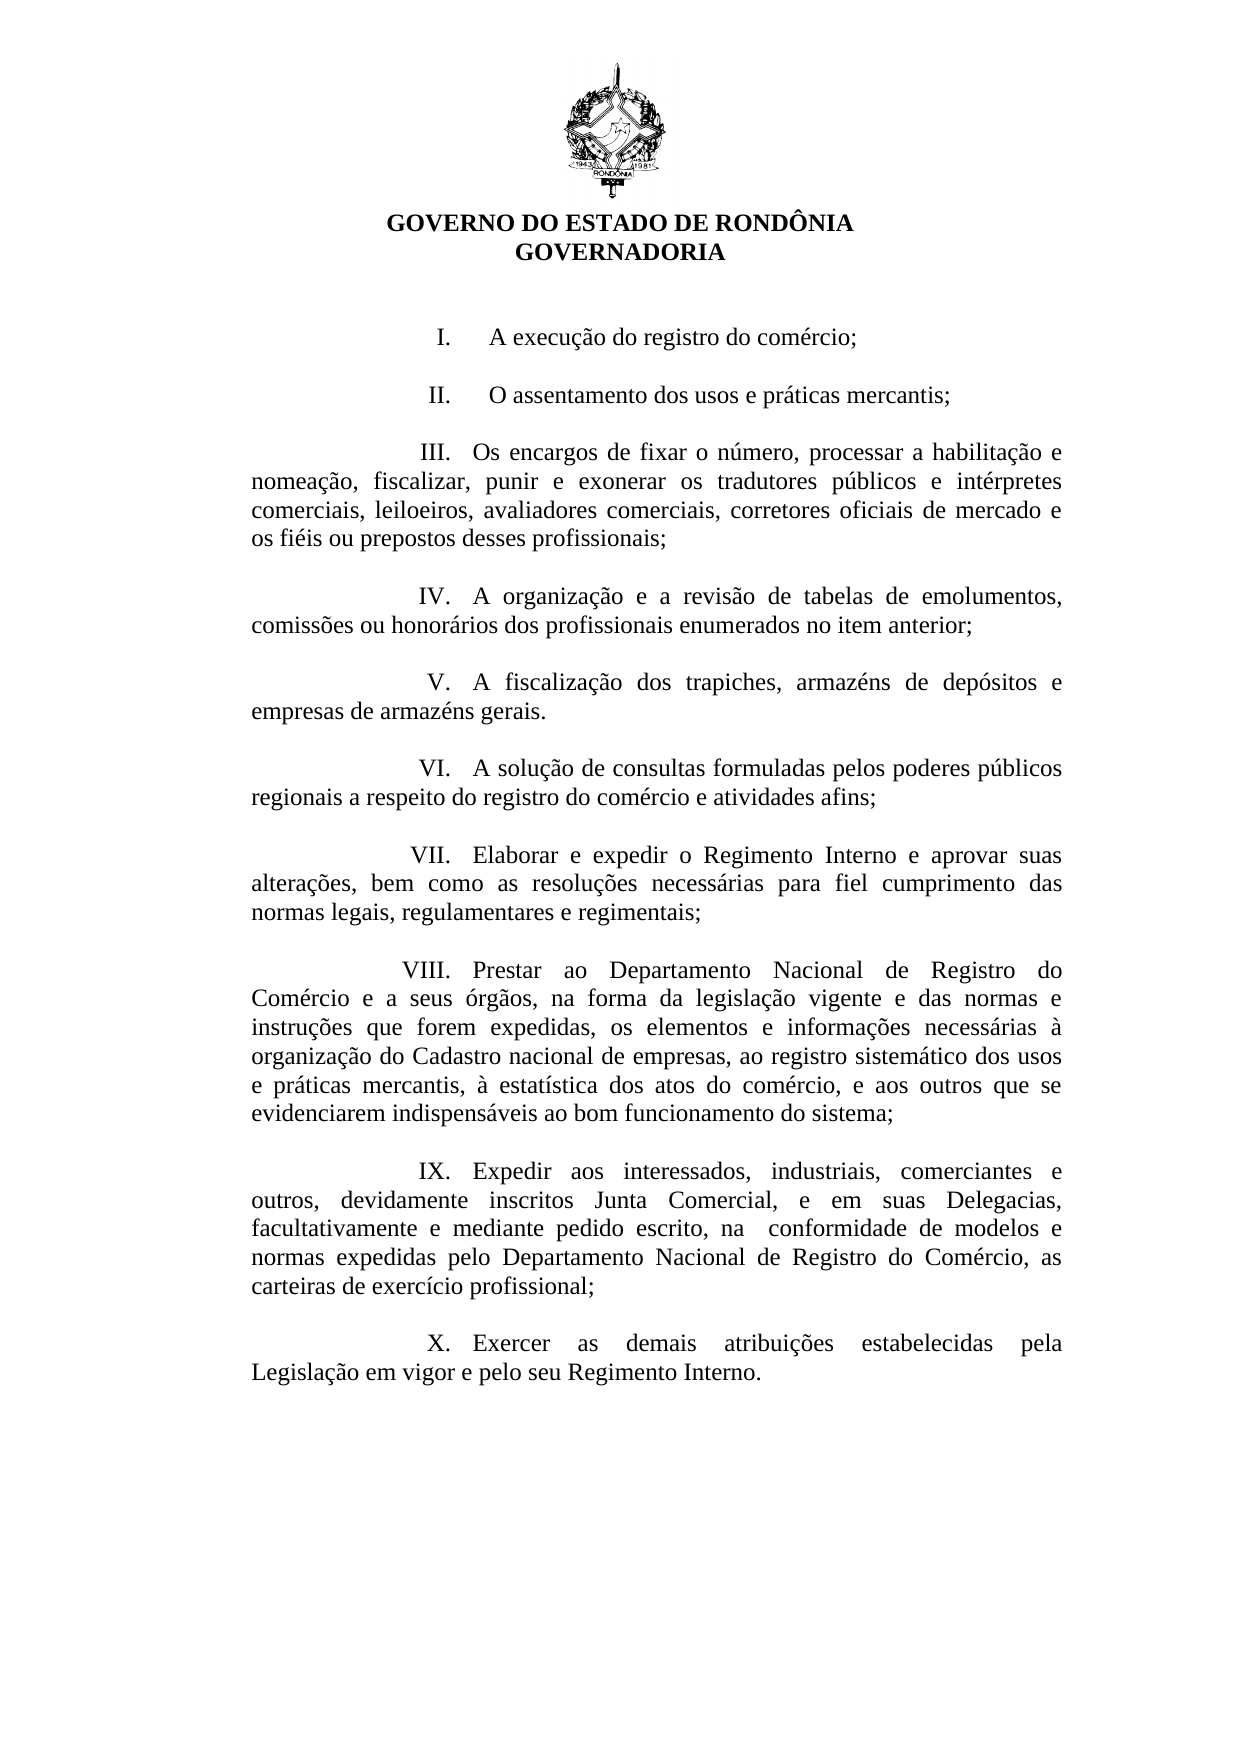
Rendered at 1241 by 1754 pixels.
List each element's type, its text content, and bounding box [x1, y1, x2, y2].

list Os encargos de fixar o número, processar a habilitação e nomeação, fiscalizar, punir e exonerar os tradutores públicos e intérpretes comerciais, leiloeiros, avaliadores comerciais, corretores oficiais de mercado e os fiéis ou prepostos desses profissionais; [251, 437, 1063, 552]
list Elaborar e expedir o Regimento Interno e aprovar suas alterações, bem como as resoluções necessárias para fiel cumprimento das normas legais, regulamentares e regimentais; [251, 840, 1063, 926]
list O assentamento dos usos e práticas mercantis; [451, 380, 1063, 408]
list A fiscalização dos trapiches, armazéns de depósitos e empresas de armazéns gerais. [251, 667, 1063, 725]
list A execução do registro do comércio; [451, 322, 1063, 351]
list Expedir aos interessados, industriais, comerciantes e outros, devidamente inscritos Junta Comercial, e em suas Delegacias, facultativamente e mediante pedido escrito, na conformidade de modelos e normas expedidas pelo Departamento Nacional de Registro do Comércio, as carteiras de exercício profissional; [251, 1156, 1063, 1300]
list Prestar ao Departamento Nacional de Registro do Comércio e a seus órgãos, na forma da legislação vigente e das normas e instruções que forem expedidas, os elementos e informações necessárias à organização do Cadastro nacional de empresas, ao registro sistemático dos usos e práticas mercantis, à estatística dos atos do comércio, e aos outros que se evidenciarem indispensáveis ao bom funcionamento do sistema; [251, 955, 1063, 1127]
list A organização e a revisão de tabelas de emolumentos, comissões ou honorários dos profissionais enumerados no item anterior; [251, 581, 1063, 638]
list A solução de consultas formuladas pelos poderes públicos regionais a respeito do registro do comércio e atividades afins; [251, 753, 1063, 811]
list Exercer as demais atribuições estabelecidas pela Legislação em vigor e pelo seu Regimento Interno. [251, 1328, 1063, 1386]
